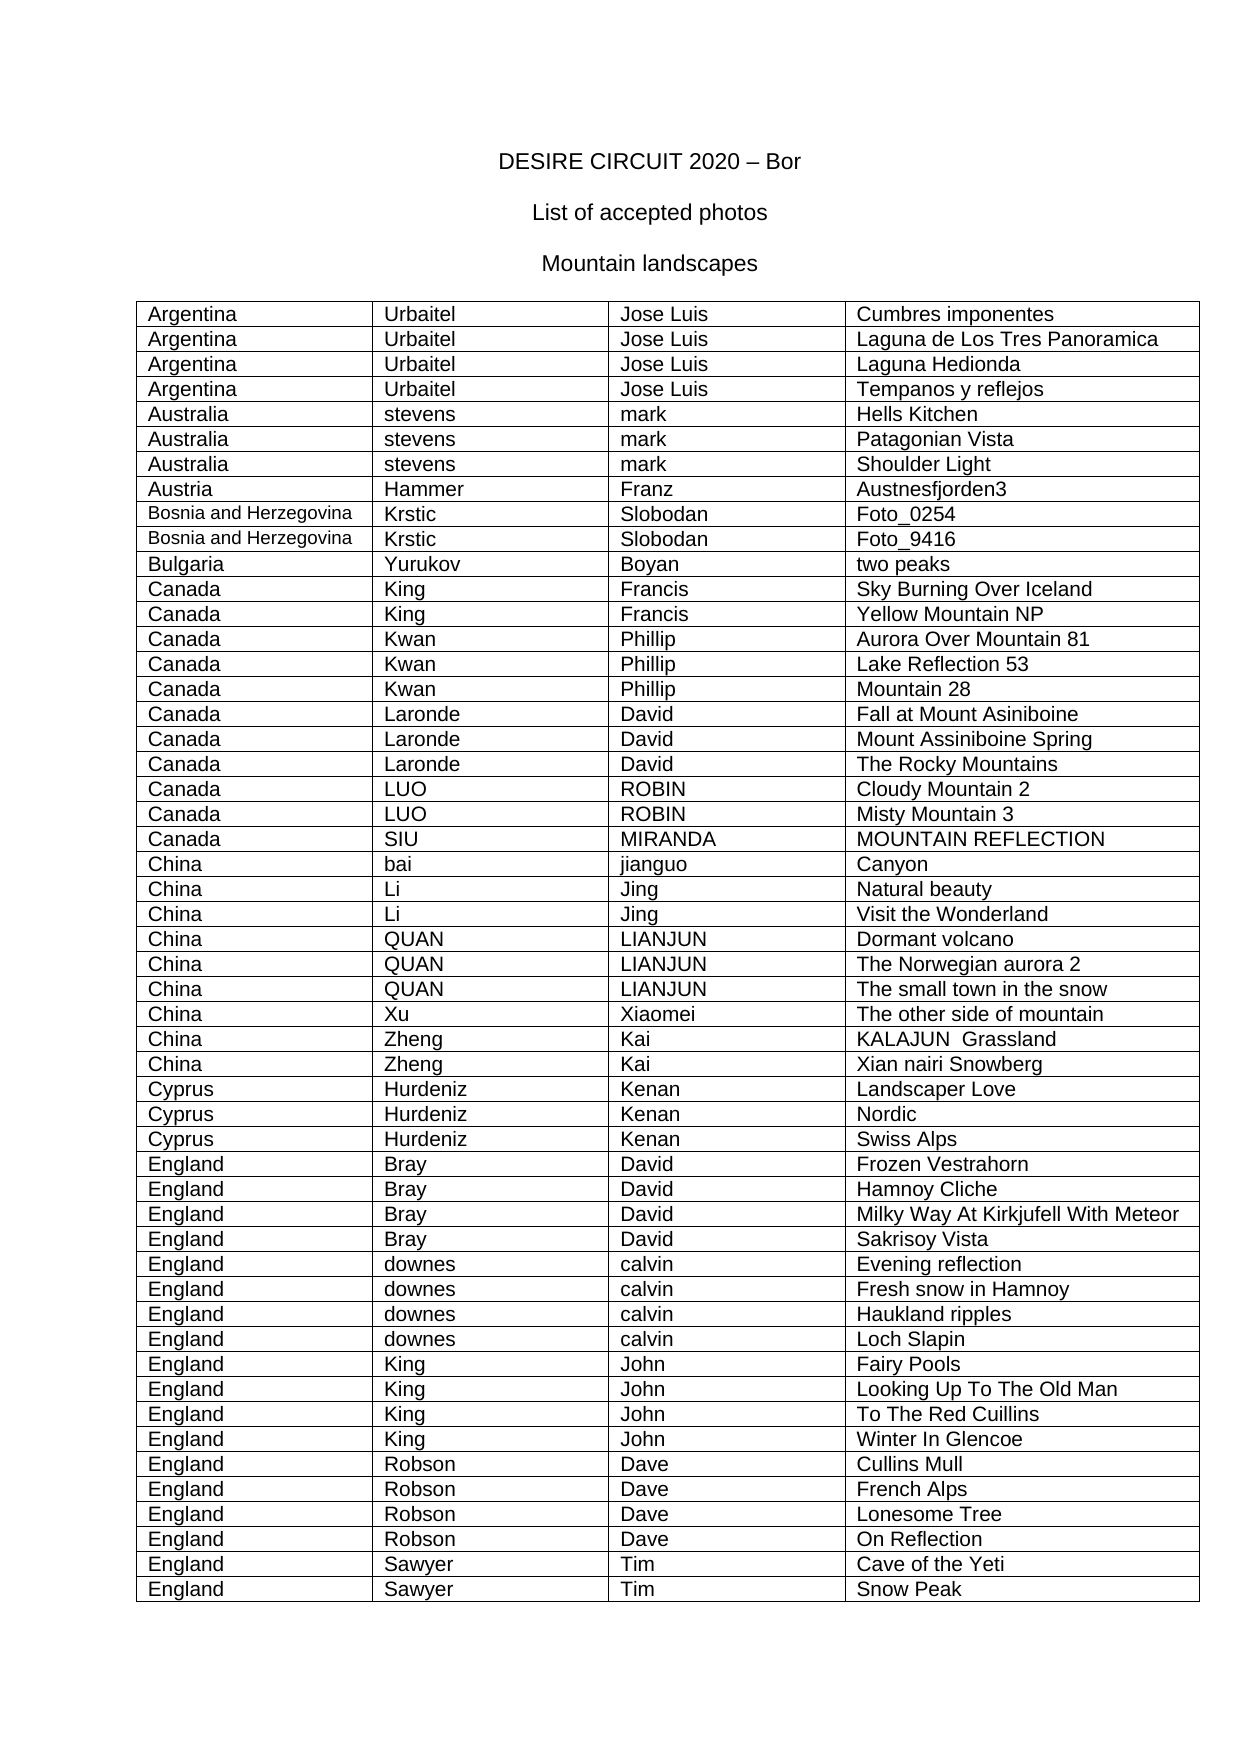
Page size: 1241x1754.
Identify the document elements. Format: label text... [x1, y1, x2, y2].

table_cell King [373, 1352, 608, 1376]
table_cell Laguna Hedionda [846, 352, 1199, 376]
table_cell China [137, 1002, 372, 1026]
table_cell Francis [609, 577, 845, 601]
table_cell England [137, 1477, 372, 1501]
table_cell Lonesome Tree [846, 1502, 1199, 1526]
table_cell Slobodan [609, 527, 845, 551]
table_cell Dave [609, 1527, 845, 1551]
table_cell Looking Up To The Old Man [846, 1377, 1199, 1401]
table_cell Laguna de Los Tres Panoramica [846, 327, 1199, 351]
table_cell Winter In Glencoe [846, 1427, 1199, 1451]
table_cell LIANJUN [609, 952, 845, 976]
table_cell To The Red Cuillins [846, 1402, 1199, 1426]
table_cell two peaks [846, 552, 1199, 576]
table_cell China [137, 852, 372, 876]
table_cell King [373, 1402, 608, 1426]
table_cell Haukland ripples [846, 1302, 1199, 1326]
table_cell Hamnoy Cliche [846, 1177, 1199, 1201]
table_cell Dave [609, 1452, 845, 1476]
table_cell The Norwegian aurora 2 [846, 952, 1199, 976]
table_cell England [137, 1227, 372, 1251]
table_cell Franz [609, 477, 845, 501]
table_cell China [137, 927, 372, 951]
table_cell The Rocky Mountains [846, 752, 1199, 776]
table_cell Laronde [373, 702, 608, 726]
table_cell David [609, 752, 845, 776]
table_cell Australia [137, 427, 372, 451]
table_cell stevens [373, 452, 608, 476]
table_header Cumbres imponentes [846, 302, 1199, 326]
table_cell Hammer [373, 477, 608, 501]
table_cell Yurukov [373, 552, 608, 576]
table_cell Shoulder Light [846, 452, 1199, 476]
table_cell downes [373, 1252, 608, 1276]
table_cell King [373, 1377, 608, 1401]
table_cell Argentina [137, 352, 372, 376]
table_cell stevens [373, 402, 608, 426]
table_cell China [137, 977, 372, 1001]
table_cell Li [373, 877, 608, 901]
table_cell Cyprus [137, 1077, 372, 1101]
table_cell Lake Reflection 53 [846, 652, 1199, 676]
table_cell Xu [373, 1002, 608, 1026]
table_cell Snow Peak [846, 1577, 1199, 1601]
table_cell downes [373, 1302, 608, 1326]
table_cell England [137, 1302, 372, 1326]
table_cell LUO [373, 777, 608, 801]
table_cell Urbaitel [373, 377, 608, 401]
table_cell England [137, 1502, 372, 1526]
table_cell Frozen Vestrahorn [846, 1152, 1199, 1176]
table_cell mark [609, 452, 845, 476]
table_cell Swiss Alps [846, 1127, 1199, 1151]
table_cell Fresh snow in Hamnoy [846, 1277, 1199, 1301]
table_cell Cyprus [137, 1102, 372, 1126]
table_cell calvin [609, 1302, 845, 1326]
table_cell Sawyer [373, 1552, 608, 1576]
table_cell Milky Way At Kirkjufell With Meteor [846, 1202, 1199, 1226]
table_cell LIANJUN [609, 977, 845, 1001]
table_cell England [137, 1177, 372, 1201]
table_cell ROBIN [609, 802, 845, 826]
table_cell John [609, 1377, 845, 1401]
table_cell Bray [373, 1227, 608, 1251]
table_cell England [137, 1527, 372, 1551]
table_cell Fairy Pools [846, 1352, 1199, 1376]
table_cell England [137, 1402, 372, 1426]
table_cell Kai [609, 1052, 845, 1076]
table_cell David [609, 702, 845, 726]
table_cell Tim [609, 1577, 845, 1601]
table_cell Austria [137, 477, 372, 501]
table_cell Jing [609, 877, 845, 901]
table_cell Kenan [609, 1077, 845, 1101]
table_cell calvin [609, 1327, 845, 1351]
table_cell David [609, 1202, 845, 1226]
table_cell Dormant volcano [846, 927, 1199, 951]
table_cell LUO [373, 802, 608, 826]
table_cell French Alps [846, 1477, 1199, 1501]
table_cell Dave [609, 1502, 845, 1526]
table_cell Phillip [609, 627, 845, 651]
table_cell Loch Slapin [846, 1327, 1199, 1351]
table_cell Bulgaria [137, 552, 372, 576]
table_cell Nordic [846, 1102, 1199, 1126]
table_cell England [137, 1327, 372, 1351]
table_cell Laronde [373, 752, 608, 776]
table_cell Bray [373, 1152, 608, 1176]
table_cell Bray [373, 1177, 608, 1201]
table_cell Visit the Wonderland [846, 902, 1199, 926]
table_header Argentina [137, 302, 372, 326]
table_cell Foto_0254 [846, 502, 1199, 526]
table_cell Robson [373, 1477, 608, 1501]
table_cell Kwan [373, 652, 608, 676]
table_cell Mount Assiniboine Spring [846, 727, 1199, 751]
table_cell Natural beauty [846, 877, 1199, 901]
table_cell Sakrisoy Vista [846, 1227, 1199, 1251]
table_cell Cave of the Yeti [846, 1552, 1199, 1576]
table_cell Foto_9416 [846, 527, 1199, 551]
table_cell Jose Luis [609, 352, 845, 376]
text List of accepted photos [148, 199, 1152, 225]
table_cell Hurdeniz [373, 1077, 608, 1101]
table_cell England [137, 1202, 372, 1226]
table_cell David [609, 1152, 845, 1176]
table_cell England [137, 1377, 372, 1401]
table_header Urbaitel [373, 302, 608, 326]
table_cell Phillip [609, 652, 845, 676]
table_cell Canyon [846, 852, 1199, 876]
table_cell The small town in the snow [846, 977, 1199, 1001]
table_cell John [609, 1352, 845, 1376]
table_cell mark [609, 402, 845, 426]
table_cell England [137, 1152, 372, 1176]
table_cell Canada [137, 727, 372, 751]
table_cell LIANJUN [609, 927, 845, 951]
table_cell Canada [137, 577, 372, 601]
table_cell QUAN [373, 977, 608, 1001]
table_cell stevens [373, 427, 608, 451]
table_cell Robson [373, 1502, 608, 1526]
table_cell Dave [609, 1477, 845, 1501]
table_header Jose Luis [609, 302, 845, 326]
table_cell Robson [373, 1452, 608, 1476]
table_cell On Reflection [846, 1527, 1199, 1551]
table_cell England [137, 1552, 372, 1576]
table_cell Landscaper Love [846, 1077, 1199, 1101]
table_cell Kenan [609, 1102, 845, 1126]
table_cell calvin [609, 1277, 845, 1301]
table_cell Aurora Over Mountain 81 [846, 627, 1199, 651]
table_cell Bosnia and Herzegovina [137, 502, 372, 526]
table_cell David [609, 1177, 845, 1201]
table_cell Hells Kitchen [846, 402, 1199, 426]
table_cell Zheng [373, 1052, 608, 1076]
table_cell Robson [373, 1527, 608, 1551]
table_cell England [137, 1252, 372, 1276]
table_cell Jose Luis [609, 377, 845, 401]
table_cell Tempanos y reflejos [846, 377, 1199, 401]
table_cell Fall at Mount Asiniboine [846, 702, 1199, 726]
table_cell Canada [137, 652, 372, 676]
table_cell Urbaitel [373, 352, 608, 376]
table_cell England [137, 1427, 372, 1451]
table_cell Misty Mountain 3 [846, 802, 1199, 826]
table_cell Bray [373, 1202, 608, 1226]
table_cell SIU [373, 827, 608, 851]
table_cell Yellow Mountain NP [846, 602, 1199, 626]
table_cell Francis [609, 602, 845, 626]
table_cell China [137, 1052, 372, 1076]
table_cell Mountain 28 [846, 677, 1199, 701]
text Mountain landscapes [148, 250, 1152, 276]
table_cell Xian nairi Snowberg [846, 1052, 1199, 1076]
table_cell Urbaitel [373, 327, 608, 351]
table_cell England [137, 1352, 372, 1376]
table_cell downes [373, 1277, 608, 1301]
table_cell David [609, 727, 845, 751]
table_cell jianguo [609, 852, 845, 876]
table_cell Jose Luis [609, 327, 845, 351]
table_cell Sawyer [373, 1577, 608, 1601]
table_cell China [137, 952, 372, 976]
table_cell Kai [609, 1027, 845, 1051]
table_cell ROBIN [609, 777, 845, 801]
table_cell Hurdeniz [373, 1127, 608, 1151]
table_cell MIRANDA [609, 827, 845, 851]
table_cell King [373, 1427, 608, 1451]
table_cell The other side of mountain [846, 1002, 1199, 1026]
table_cell QUAN [373, 952, 608, 976]
table_cell Xiaomei [609, 1002, 845, 1026]
table_cell Kwan [373, 627, 608, 651]
table_cell Canada [137, 702, 372, 726]
table_cell Krstic [373, 502, 608, 526]
table_cell Australia [137, 452, 372, 476]
table_cell King [373, 602, 608, 626]
table_cell China [137, 902, 372, 926]
table_cell Argentina [137, 327, 372, 351]
table_cell Cloudy Mountain 2 [846, 777, 1199, 801]
table_cell KALAJUN Grassland [846, 1027, 1199, 1051]
table_cell Boyan [609, 552, 845, 576]
table_cell Li [373, 902, 608, 926]
table_cell Australia [137, 402, 372, 426]
table_cell Slobodan [609, 502, 845, 526]
table_cell Kwan [373, 677, 608, 701]
table_cell Laronde [373, 727, 608, 751]
table_cell King [373, 577, 608, 601]
table_cell Canada [137, 827, 372, 851]
table_cell QUAN [373, 927, 608, 951]
table_cell Cyprus [137, 1127, 372, 1151]
table_cell Sky Burning Over Iceland [846, 577, 1199, 601]
table_cell Krstic [373, 527, 608, 551]
table_cell Tim [609, 1552, 845, 1576]
table_cell mark [609, 427, 845, 451]
table_cell Canada [137, 627, 372, 651]
table_cell Kenan [609, 1127, 845, 1151]
table_cell calvin [609, 1252, 845, 1276]
table_cell David [609, 1227, 845, 1251]
table_cell Patagonian Vista [846, 427, 1199, 451]
table_cell Canada [137, 752, 372, 776]
table_cell Zheng [373, 1027, 608, 1051]
table_cell Cullins Mull [846, 1452, 1199, 1476]
table_cell Jing [609, 902, 845, 926]
table_cell Canada [137, 677, 372, 701]
table_cell England [137, 1577, 372, 1601]
table_cell downes [373, 1327, 608, 1351]
table_cell Argentina [137, 377, 372, 401]
text DESIRE CIRCUIT 2020 – Bor [148, 148, 1152, 174]
table_cell China [137, 1027, 372, 1051]
table_cell bai [373, 852, 608, 876]
table_cell John [609, 1427, 845, 1451]
table_cell Hurdeniz [373, 1102, 608, 1126]
table_cell Phillip [609, 677, 845, 701]
table_cell Austnesfjorden3 [846, 477, 1199, 501]
table_cell Evening reflection [846, 1252, 1199, 1276]
table_cell Canada [137, 802, 372, 826]
table_cell Bosnia and Herzegovina [137, 527, 372, 551]
table_cell England [137, 1452, 372, 1476]
table_cell Canada [137, 777, 372, 801]
table_cell China [137, 877, 372, 901]
table_cell MOUNTAIN REFLECTION [846, 827, 1199, 851]
table_cell John [609, 1402, 845, 1426]
table_cell England [137, 1277, 372, 1301]
table_cell Canada [137, 602, 372, 626]
